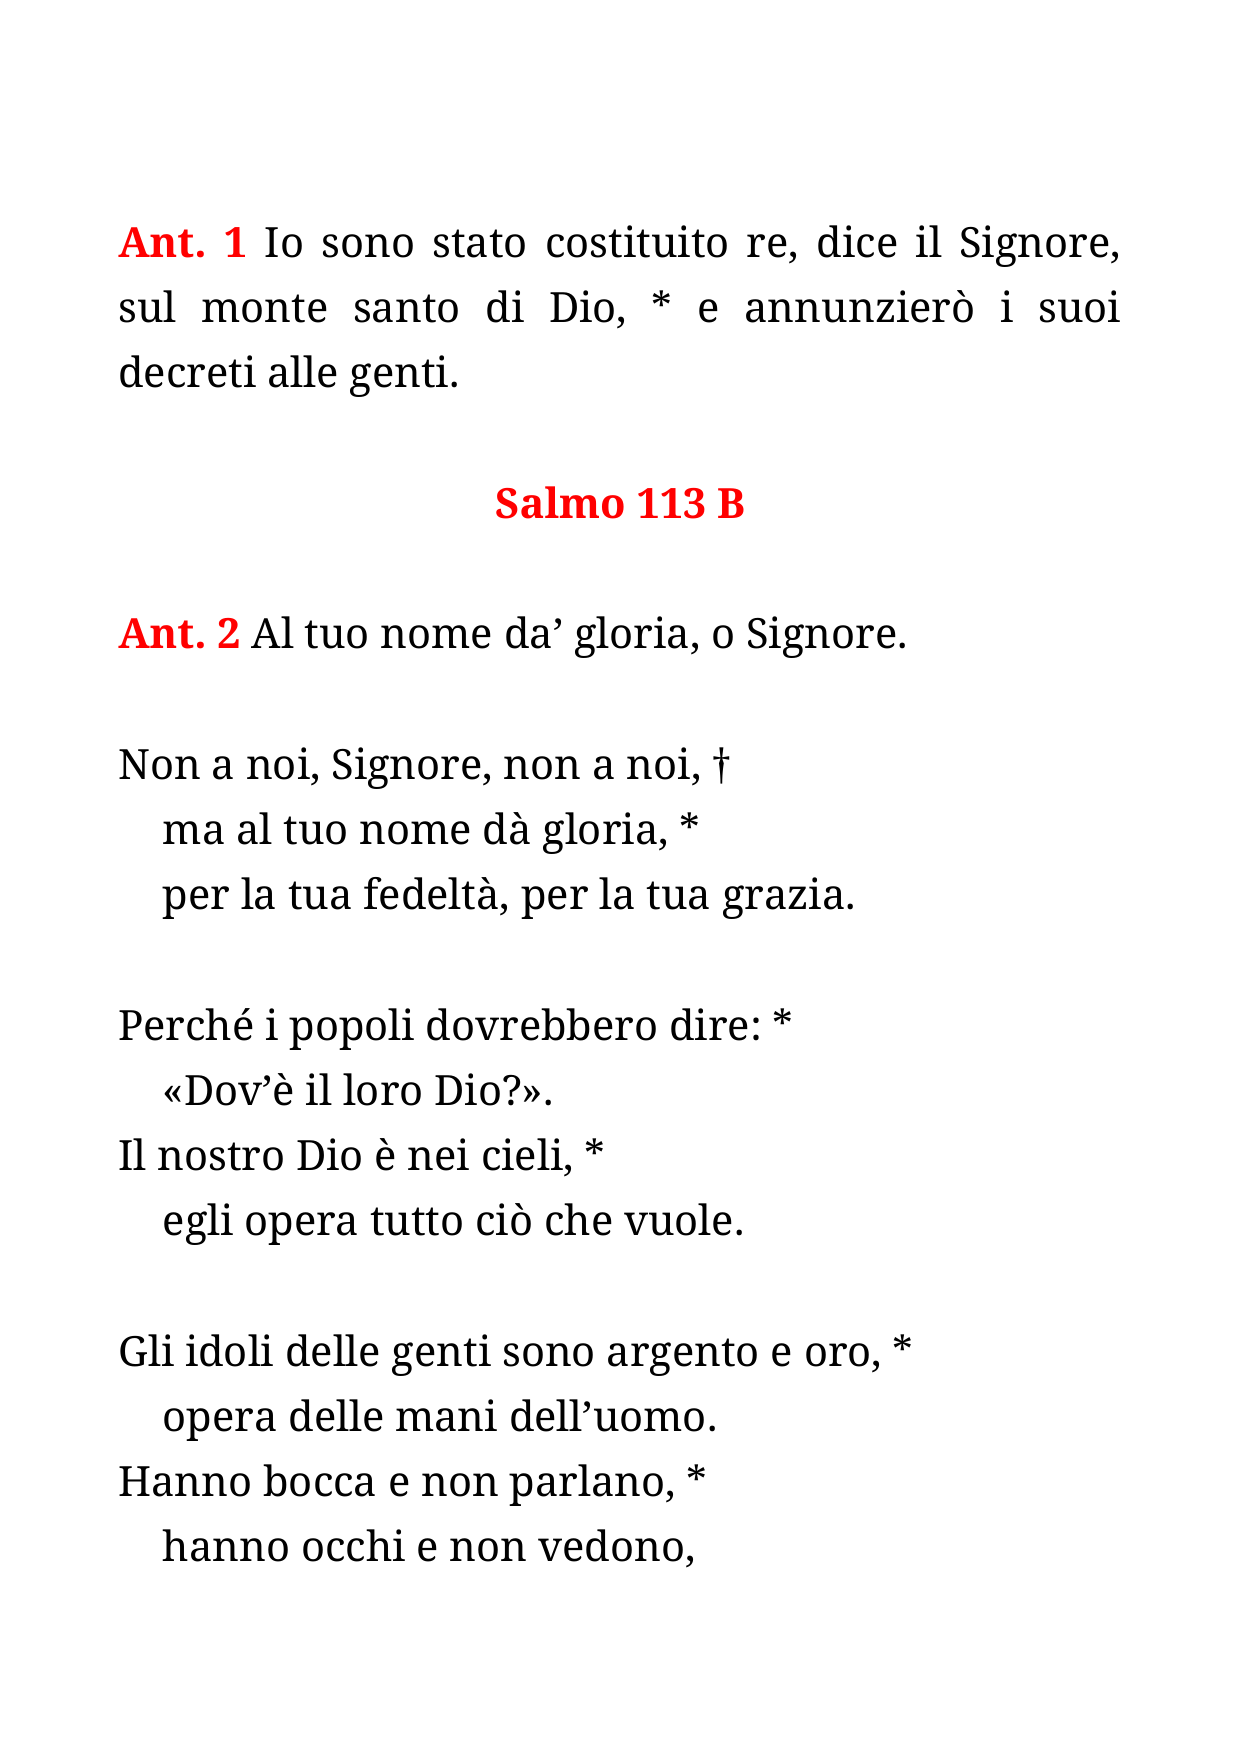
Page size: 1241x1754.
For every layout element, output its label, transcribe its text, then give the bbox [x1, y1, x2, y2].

text Salmo 113 B [118, 474, 1122, 530]
text Non a noi, Signore, non a noi, † [118, 734, 1122, 791]
text per la tua fedeltà, per la tua grazia. [118, 865, 1122, 922]
text Il nostro Dio è nei cieli, * [118, 1126, 1122, 1182]
text Perché i popoli dovrebbero dire: * [118, 995, 1122, 1052]
text Gli idoli delle genti sono argento e oro, * [118, 1321, 1122, 1378]
text egli opera tutto ciò che vuole. [118, 1191, 1122, 1248]
text «Dov’è il loro Dio?». [118, 1061, 1122, 1117]
text hanno occhi e non vedono, [118, 1517, 1122, 1574]
text Ant. 1 Io sono stato costituito re, dice il Signore, sul monte santo di Dio, * e annunzierò i suoi decreti alle genti. [118, 213, 1122, 400]
text Ant. 2 Al tuo nome da’ gloria, o Signore. [118, 604, 1122, 661]
text opera delle mani dell’uomo. [118, 1387, 1122, 1443]
text Hanno bocca e non parlano, * [118, 1452, 1122, 1508]
text ma al tuo nome dà gloria, * [118, 800, 1122, 856]
